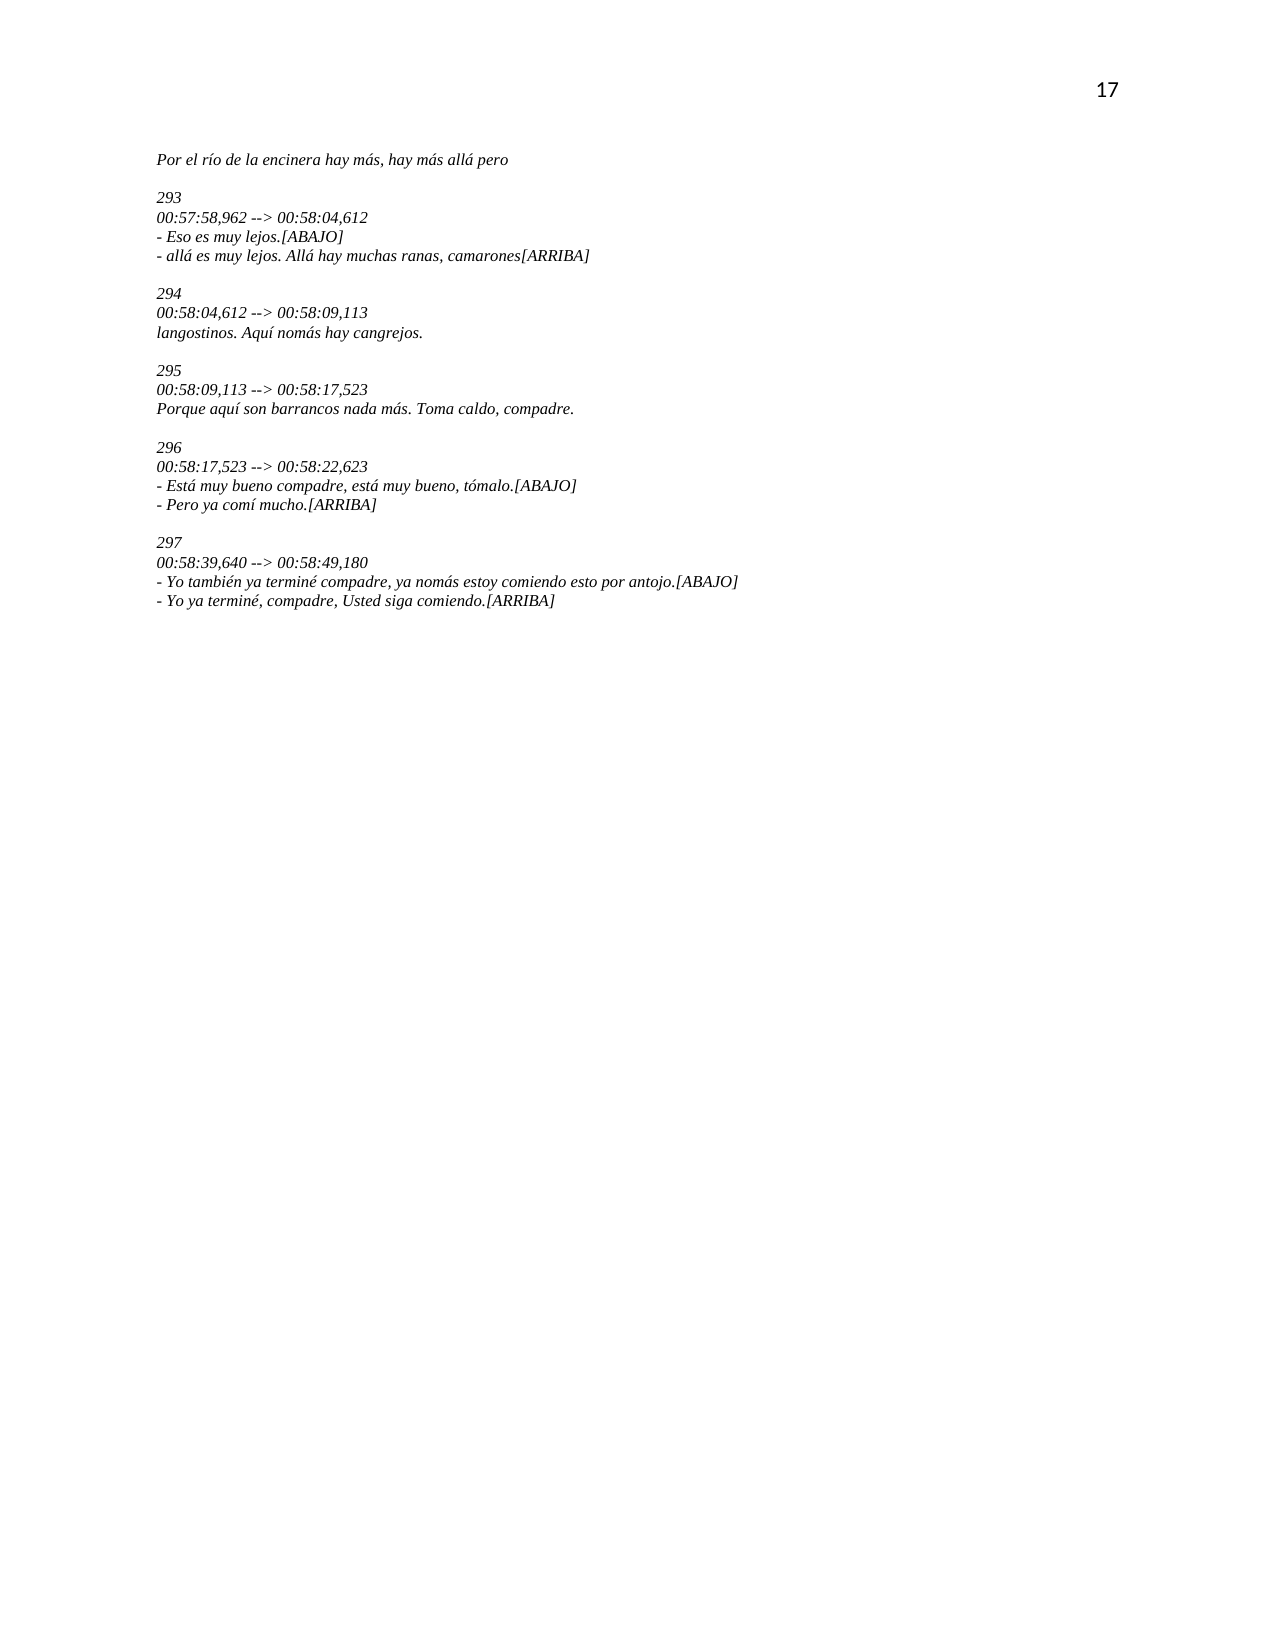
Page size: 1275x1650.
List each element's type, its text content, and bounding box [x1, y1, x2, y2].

text 293 [156, 188, 1118, 207]
text - allá es muy lejos. Allá hay muchas ranas, camarones[ARRIBA] [156, 246, 1118, 265]
text - Pero ya comí mucho.[ARRIBA] [156, 495, 1118, 514]
text Porque aquí son barrancos nada más. Toma caldo, compadre. [156, 399, 1118, 418]
text 00:58:09,113 --> 00:58:17,523 [156, 380, 1118, 399]
text 00:58:04,612 --> 00:58:09,113 [156, 303, 1118, 322]
text 00:58:17,523 --> 00:58:22,623 [156, 457, 1118, 476]
text Por el río de la encinera hay más, hay más allá pero [156, 150, 1118, 169]
text - Yo ya terminé, compadre, Usted siga comiendo.[ARRIBA] [156, 591, 1118, 610]
text 294 [156, 284, 1118, 303]
text - Está muy bueno compadre, está muy bueno, tómalo.[ABAJO] [156, 476, 1118, 495]
text langostinos. Aquí nomás hay cangrejos. [156, 322, 1118, 342]
text 295 [156, 361, 1118, 380]
text 00:57:58,962 --> 00:58:04,612 [156, 207, 1118, 227]
text 297 [156, 533, 1118, 552]
text 296 [156, 437, 1118, 457]
text - Eso es muy lejos.[ABAJO] [156, 227, 1118, 246]
text - Yo también ya terminé compadre, ya nomás estoy comiendo esto por antojo.[ABAJO] [156, 572, 1118, 591]
text 00:58:39,640 --> 00:58:49,180 [156, 552, 1118, 572]
